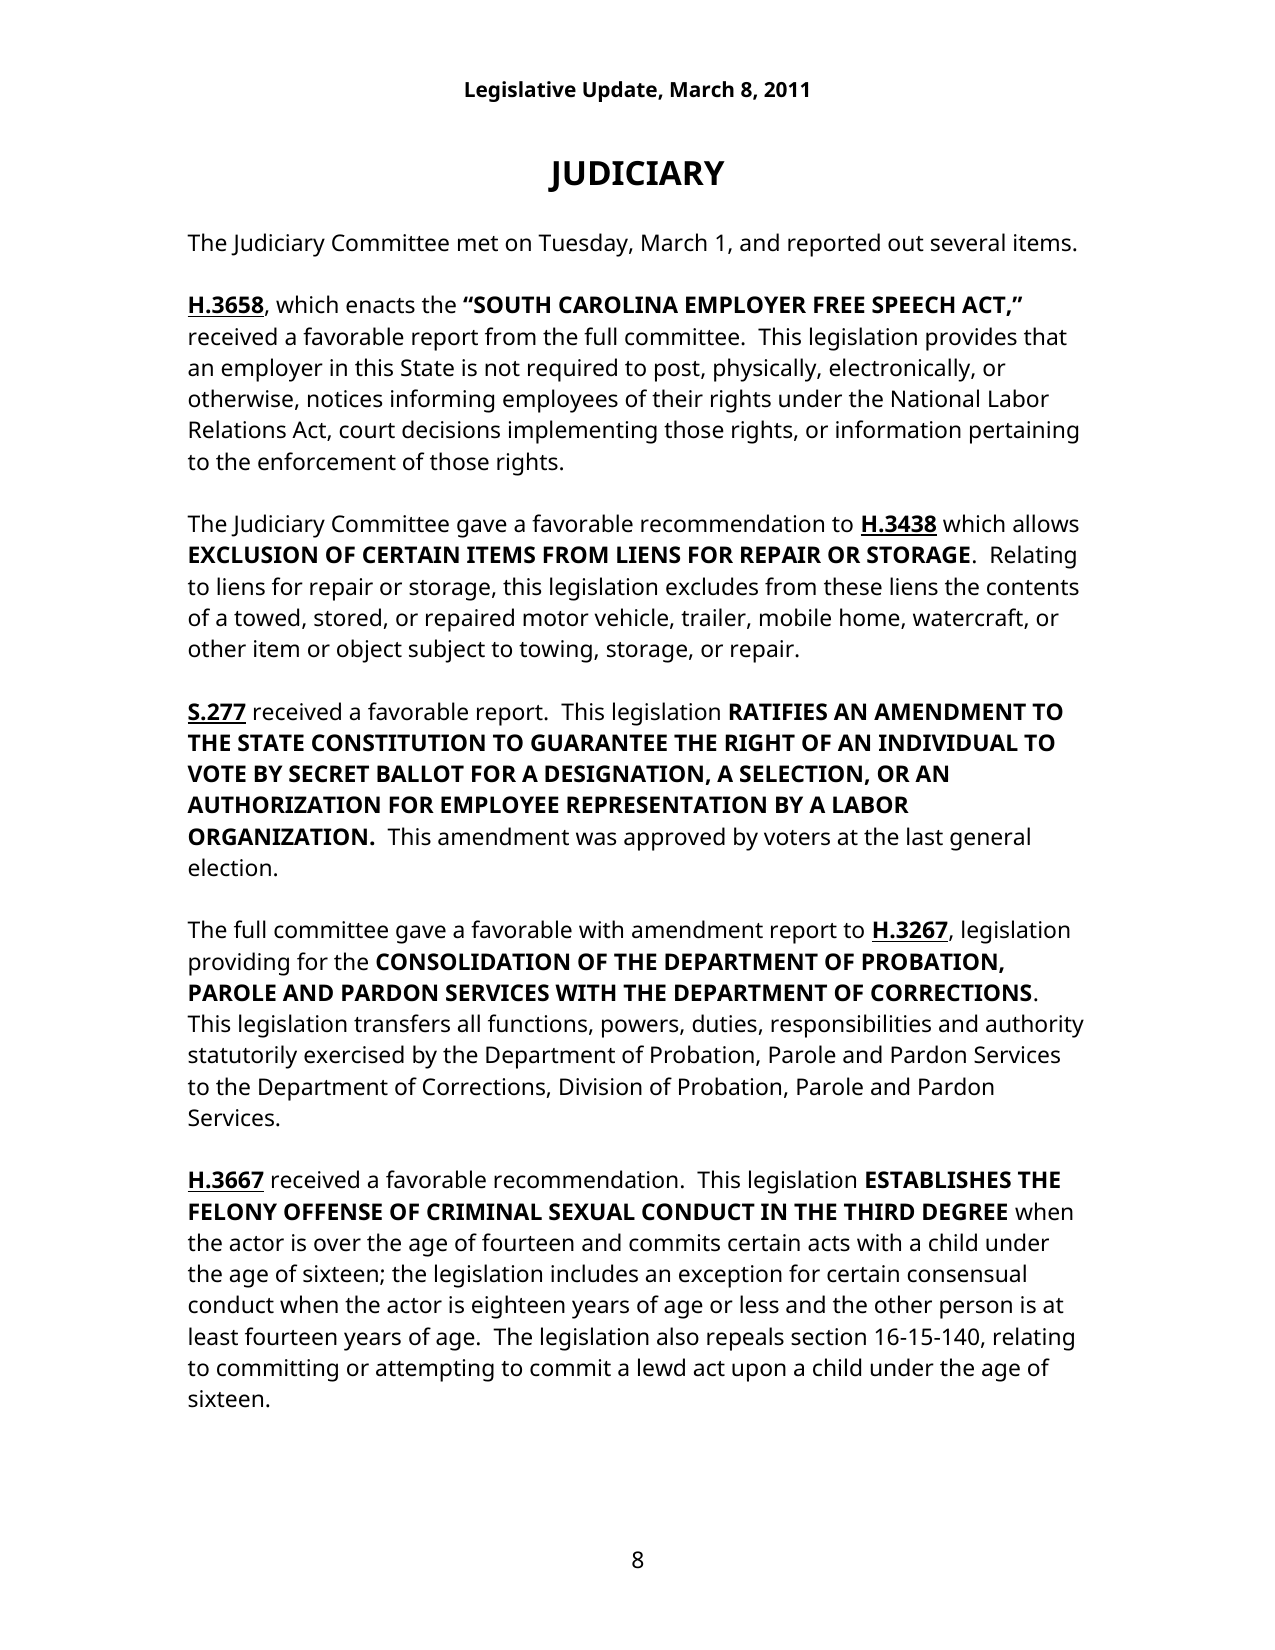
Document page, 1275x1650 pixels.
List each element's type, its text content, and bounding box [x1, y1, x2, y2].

text The Judiciary Committee gave a favorable recommendation to H.3438 which allows EXCLUSION OF CERTAIN ITEMS FROM LIENS FOR REPAIR OR STORAGE. Relating to liens for repair or storage, this legislation excludes from these liens the contents of a towed, stored, or repaired motor vehicle, trailer, mobile home, watercraft, or other item or object subject to towing, storage, or repair. [187, 508, 1087, 664]
text JUDICIARY [187, 150, 1087, 195]
text The Judiciary Committee met on Tuesday, March 1, and reported out several items. [187, 227, 1087, 258]
text The full committee gave a favorable with amendment report to H.3267, legislation providing for the CONSOLIDATION OF THE DEPARTMENT OF PROBATION, PAROLE AND PARDON SERVICES WITH THE DEPARTMENT OF CORRECTIONS. This legislation transfers all functions, powers, duties, responsibilities and authority statutorily exercised by the Department of Probation, Parole and Pardon Services to the Department of Corrections, Division of Probation, Parole and Pardon Services. [187, 914, 1087, 1133]
text H.3658, which enacts the “SOUTH CAROLINA EMPLOYER FREE SPEECH ACT,” received a favorable report from the full committee. This legislation provides that an employer in this State is not required to post, physically, electronically, or otherwise, notices informing employees of their rights under the National Labor Relations Act, court decisions implementing those rights, or information pertaining to the enforcement of those rights. [187, 289, 1087, 477]
text H.3667 received a favorable recommendation. This legislation ESTABLISHES THE FELONY OFFENSE OF CRIMINAL SEXUAL CONDUCT IN THE THIRD DEGREE when the actor is over the age of fourteen and commits certain acts with a child under the age of sixteen; the legislation includes an exception for certain consensual conduct when the actor is eighteen years of age or less and the other person is at least fourteen years of age. The legislation also repeals section 16-15-140, relating to committing or attempting to commit a lewd act upon a child under the age of sixteen. [187, 1164, 1087, 1414]
text S.277 received a favorable report. This legislation RATIFIES AN AMENDMENT TO THE STATE CONSTITUTION TO GUARANTEE THE RIGHT OF AN INDIVIDUAL TO VOTE BY SECRET BALLOT FOR A DESIGNATION, A SELECTION, OR AN AUTHORIZATION FOR EMPLOYEE REPRESENTATION BY A LABOR ORGANIZATION. This amendment was approved by voters at the last general election. [187, 695, 1087, 883]
